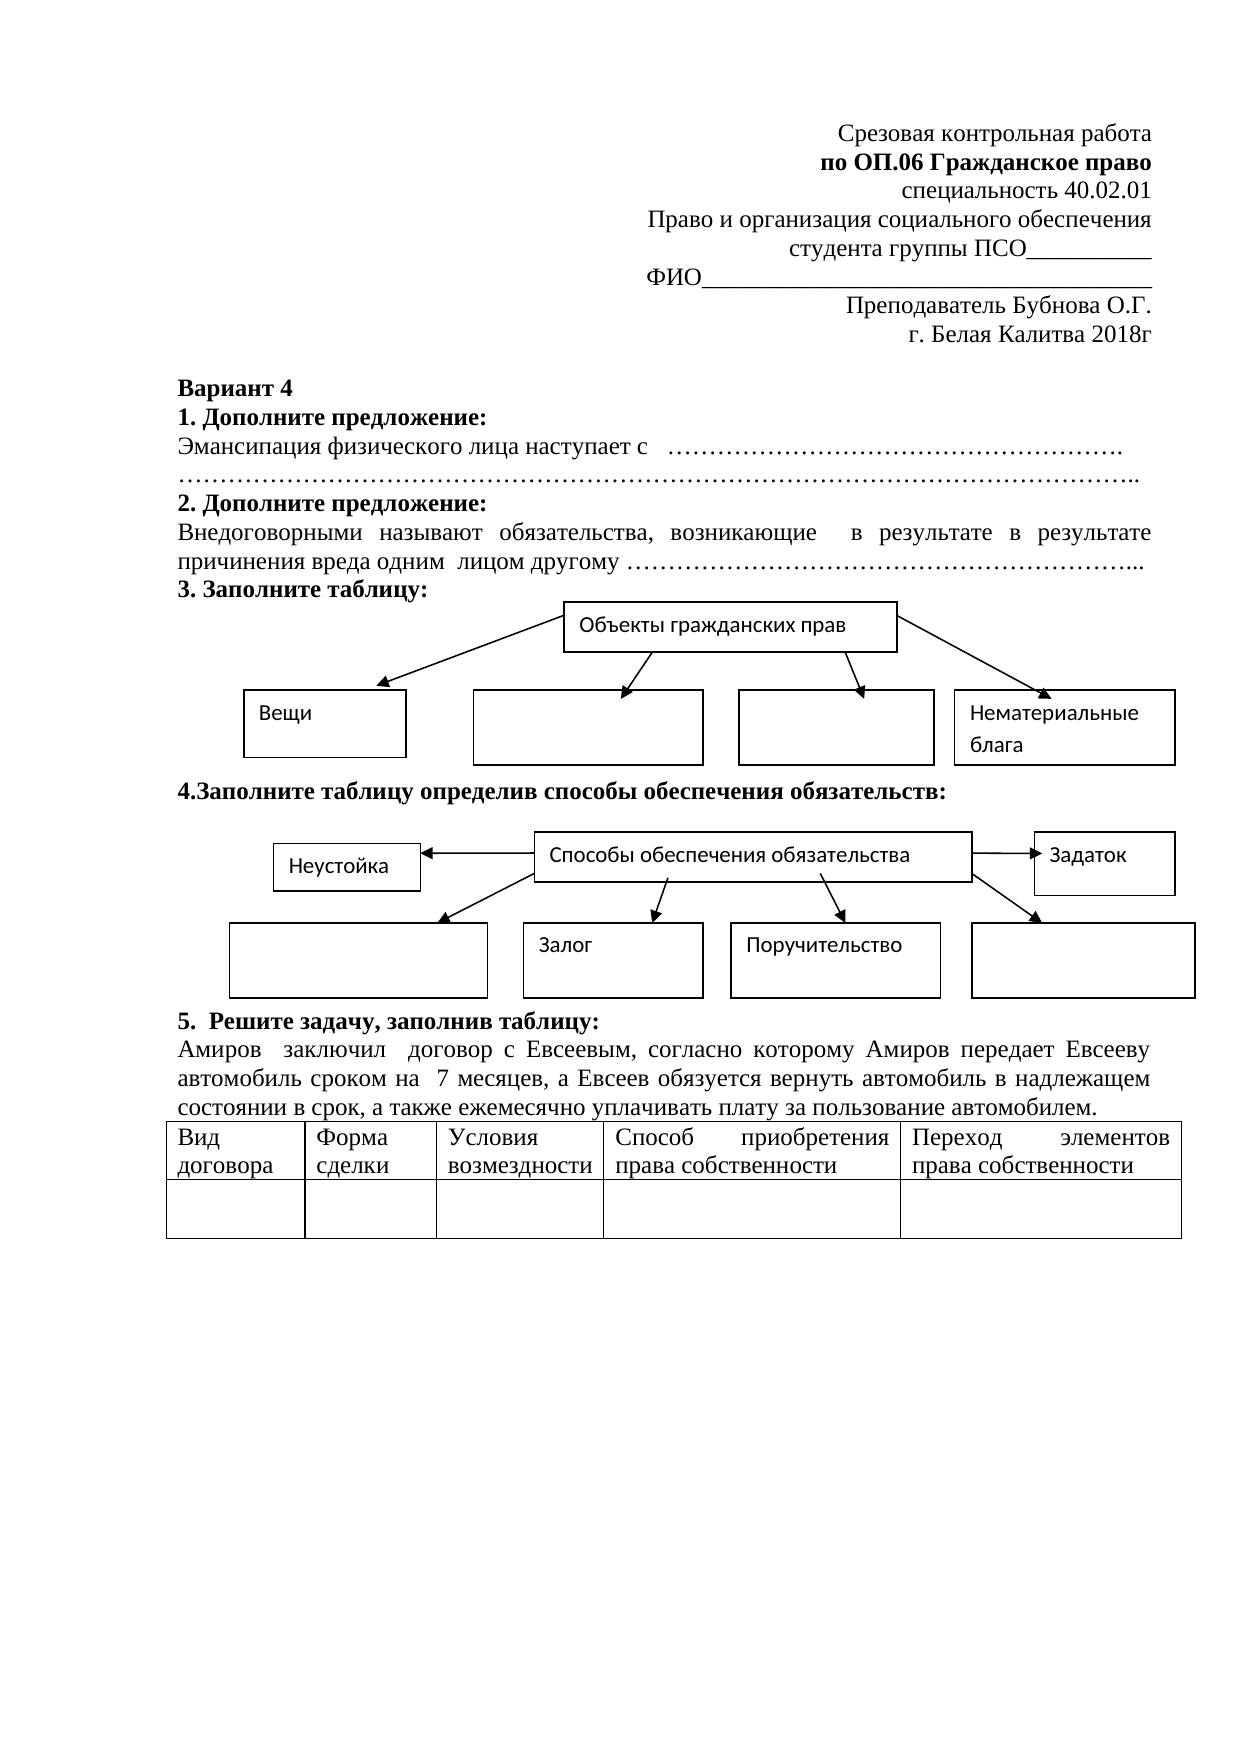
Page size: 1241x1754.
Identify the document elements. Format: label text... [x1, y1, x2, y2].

table_cell [306, 1180, 436, 1238]
table_header Вид договора [167, 1122, 304, 1179]
text 4.Заполните таблицу определив способы обеспечения обязательств: [177, 776, 1152, 804]
text Внедоговорными называют обязательства, возникающие в результате в результате причинения вреда одним лицом другому ……………………………………………………... [177, 517, 1152, 574]
text Эмансипация физического лица наступает с ………………………………………………. [177, 431, 1152, 459]
table_header Переход элементов права собственности [901, 1122, 1181, 1179]
table_header Условия возмездности [437, 1122, 603, 1179]
table_header Форма сделки [306, 1122, 436, 1179]
table_cell [167, 1180, 304, 1238]
text ФИО____________________________________ [177, 262, 1152, 291]
table_header Способ приобретения права собственности [604, 1122, 900, 1179]
table_cell [604, 1180, 900, 1238]
text 2. Дополните предложение: [177, 488, 1152, 517]
text Вариант 4 [177, 373, 1152, 402]
text Преподаватель Бубнова О.Г. [177, 291, 1152, 319]
text 5. Решите задачу, заполнив таблицу: [177, 1006, 1152, 1034]
text Амиров заключил договор с Евсеевым, согласно которому Амиров передает Евсееву автомобиль сроком на 7 месяцев, а Евсеев обязуется вернуть автомобиль в надлежащем состоянии в срок, а также ежемесячно уплачивать плату за пользование автомобилем. [177, 1034, 1152, 1121]
text Право и организация социального обеспечения [177, 204, 1152, 233]
table_cell [901, 1180, 1181, 1238]
table_cell [437, 1180, 603, 1238]
text Срезовая контрольная работа [177, 118, 1152, 147]
text специальность 40.02.01 [177, 176, 1152, 204]
text студента группы ПСО__________ [177, 233, 1152, 262]
text 3. Заполните таблицу: [177, 574, 1152, 603]
text …………………………………………………………………………………………………….. [177, 459, 1152, 488]
text по ОП.06 Гражданское право [177, 147, 1152, 176]
text г. Белая Калитва 2018г [177, 319, 1152, 348]
text 1. Дополните предложение: [177, 402, 1152, 431]
